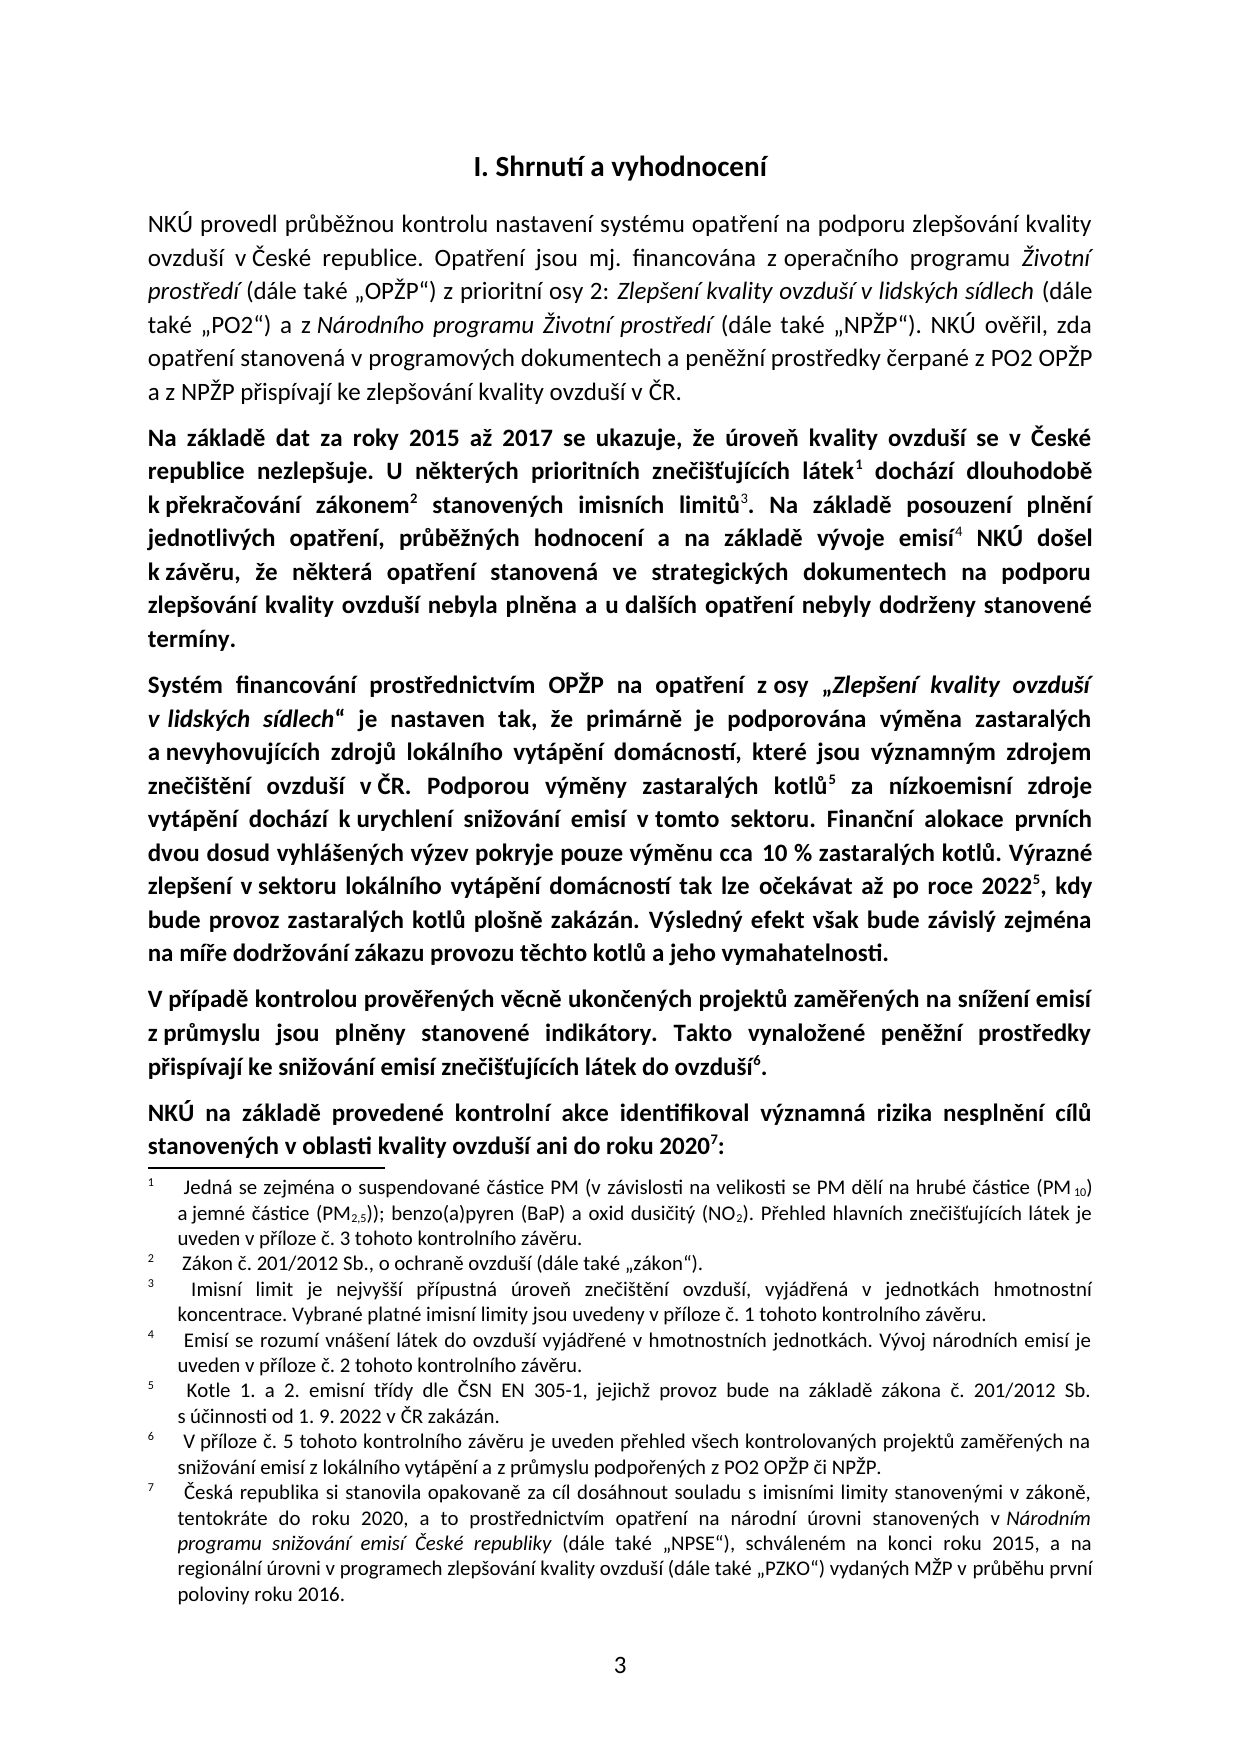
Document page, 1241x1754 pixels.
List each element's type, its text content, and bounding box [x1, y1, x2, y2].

text Na základě dat za roky 2015 až 2017 se ukazuje, že úroveň kvality ovzduší se v České republice nezlepšuje. U některých prioritních znečišťujících látek dochází dlouhodobě k překračování zákonem stanovených imisních limitů. Na základě posouzení plnění jednotlivých opatření, průběžných hodnocení a na základě vývoje emisí NKÚ došel k závěru, že některá opatření stanovená ve strategických dokumentech na podporu zlepšování kvality ovzduší nebyla plněna a u dalších opatření nebyly dodrženy stanovené termíny. [148, 422, 1093, 654]
subtitle I. Shrnutí a vyhodnocení [148, 148, 1093, 183]
text V případě kontrolou prověřených věcně ukončených projektů zaměřených na snížení emisí z průmyslu jsou plněny stanovené indikátory. Takto vynaložené peněžní prostředky přispívají ke snižování emisí znečišťujících látek do ovzduší. [148, 984, 1093, 1081]
text Systém financování prostřednictvím OPŽP na opatření z osy „Zlepšení kvality ovzduší v lidských sídlech“ je nastaven tak, že primárně je podporována výměna zastaralých a nevyhovujících zdrojů lokálního vytápění domácností, které jsou významným zdrojem znečištění ovzduší v ČR. Podporou výměny zastaralých kotlů za nízkoemisní zdroje vytápění dochází k urychlení snižování emisí v tomto sektoru. Finanční alokace prvních dvou dosud vyhlášených výzev pokryje pouze výměnu cca 10 % zastaralých kotlů. Výrazné zlepšení v sektoru lokálního vytápění domácností tak lze očekávat až po roce 20225, kdy bude provoz zastaralých kotlů plošně zakázán. Výsledný efekt však bude závislý zejména na míře dodržování zákazu provozu těchto kotlů a jeho vymahatelnosti. [148, 669, 1093, 968]
text NKÚ na základě provedené kontrolní akce identifikoval významná rizika nesplnění cílů stanovených v oblasti kvality ovzduší ani do roku 2020: [148, 1097, 1093, 1161]
text NKÚ provedl průběžnou kontrolu nastavení systému opatření na podporu zlepšování kvality ovzduší v České republice. Opatření jsou mj. financována z operačního programu Životní prostředí (dále také „OPŽP“) z prioritní osy 2: Zlepšení kvality ovzduší v lidských sídlech (dále také „PO2“) a z Národního programu Životní prostředí (dále také „NPŽP“). NKÚ ověřil, zda opatření stanovená v programových dokumentech a peněžní prostředky čerpané z PO2 OPŽP a z NPŽP přispívají ke zlepšování kvality ovzduší v ČR. [148, 208, 1093, 406]
